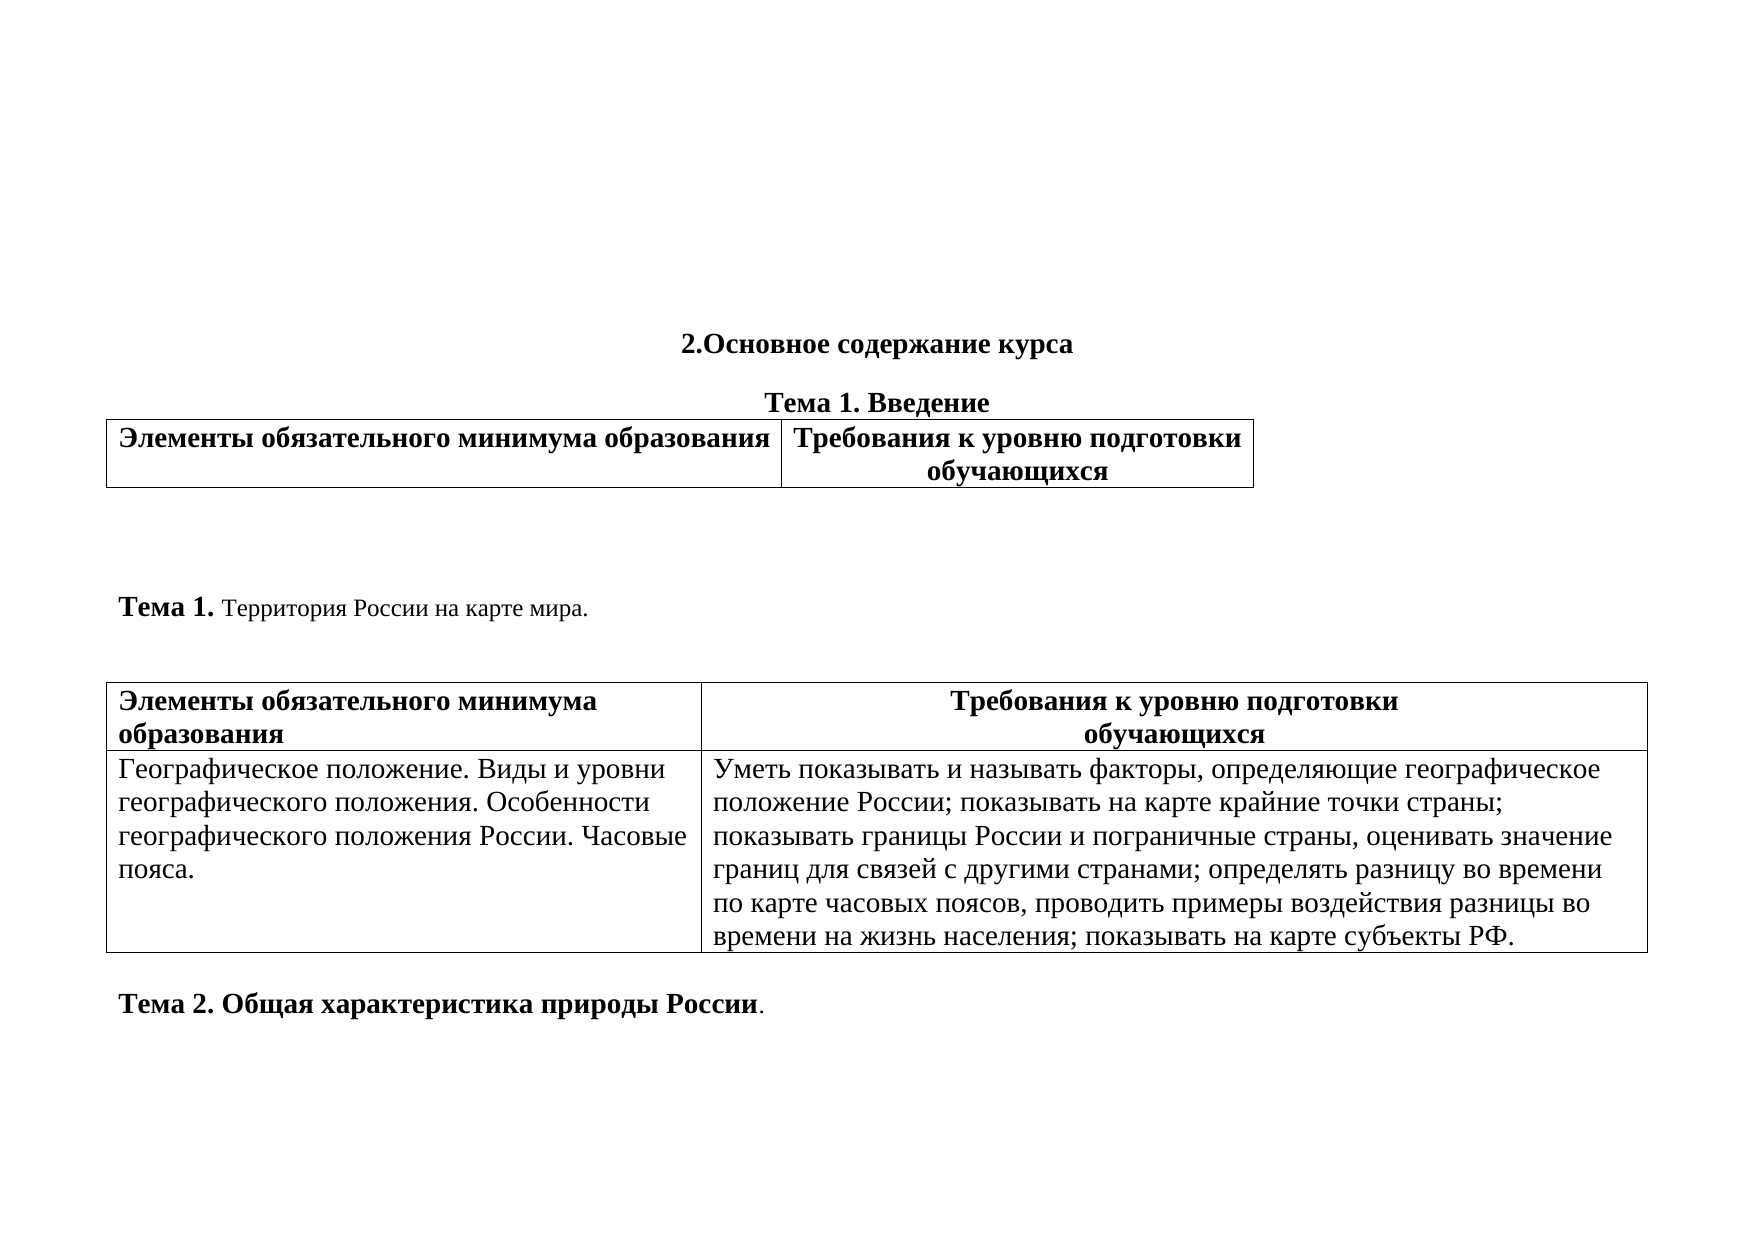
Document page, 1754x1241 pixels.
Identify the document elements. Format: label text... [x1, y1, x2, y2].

table_header Элементы обязательного минимума образования [107, 683, 701, 750]
text Тема 1. Введение [118, 385, 1636, 419]
table_header Требования к уровню подготовки обучающихся [702, 683, 1647, 750]
text Тема 2. Общая характеристика природы России. [118, 987, 1636, 1020]
table_header Элементы обязательного минимума образования [107, 420, 781, 487]
text 2.Основное содержание курса [118, 326, 1636, 359]
table_cell Географическое положение. Виды и уровни географического положения. Особенности географического положения России. Часовые пояса. [107, 751, 701, 952]
table_cell Уметь показывать и называть факторы, определяющие географическое положение России; показывать на карте крайние точки страны; показывать границы России и пограничные страны, оценивать значение границ для связей с другими странами; определять разницу во времени по карте часовых поясов, проводить примеры воздействия разницы во времени на жизнь населения; показывать на карте субъекты РФ. [702, 751, 1647, 952]
text Тема 1. Территория России на карте мира. [118, 589, 1636, 622]
table_header Требования к уровню подготовки обучающихся [782, 420, 1253, 487]
